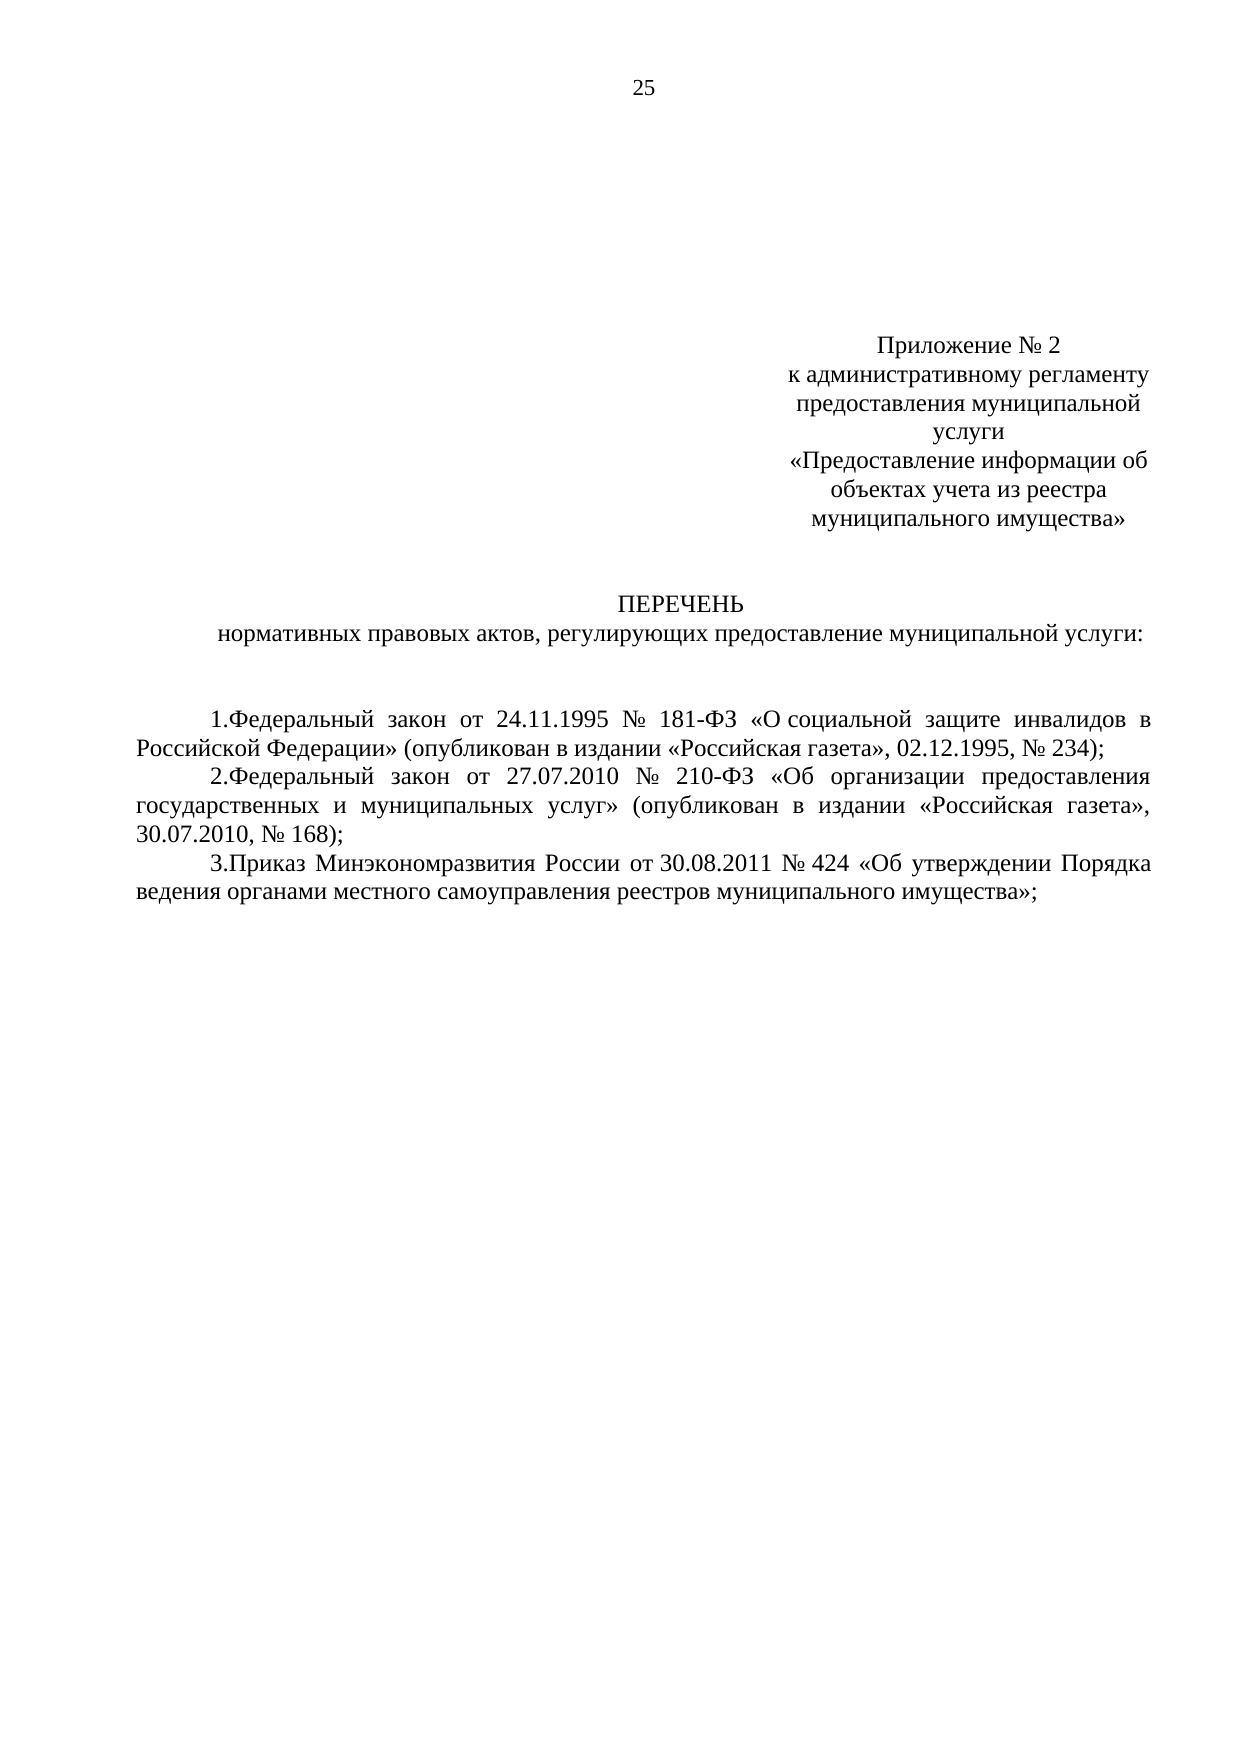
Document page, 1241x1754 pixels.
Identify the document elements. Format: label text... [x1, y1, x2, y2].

text «Предоставление информации об объектах учета из реестра муниципального имущества» [786, 445, 1152, 531]
text 2.Федеральный закон от 27.07.2010 № 210-ФЗ «Об организации предоставления государственных и муниципальных услуг» (опубликован в издании «Российская газета», 30.07.2010, № 168); [136, 761, 1152, 848]
text предоставления муниципальной услуги [786, 388, 1152, 445]
text 1.Федеральный закон от 24.11.1995 № 181-ФЗ «О социальной защите инвалидов в Российской Федерации» (опубликован в издании «Российская газета», 02.12.1995, № 234); [136, 704, 1152, 761]
text ПЕРЕЧЕНЬ [136, 589, 1152, 618]
title к административному регламенту [786, 359, 1152, 388]
text нормативных правовых актов, регулирующих предоставление муниципальной услуги: [136, 618, 1152, 646]
title Приложение № 2 [786, 330, 1152, 359]
text 3.Приказ Минэкономразвития России от 30.08.2011 № 424 «Об утверждении Порядка ведения органами местного самоуправления реестров муниципального имущества»; [136, 848, 1152, 905]
